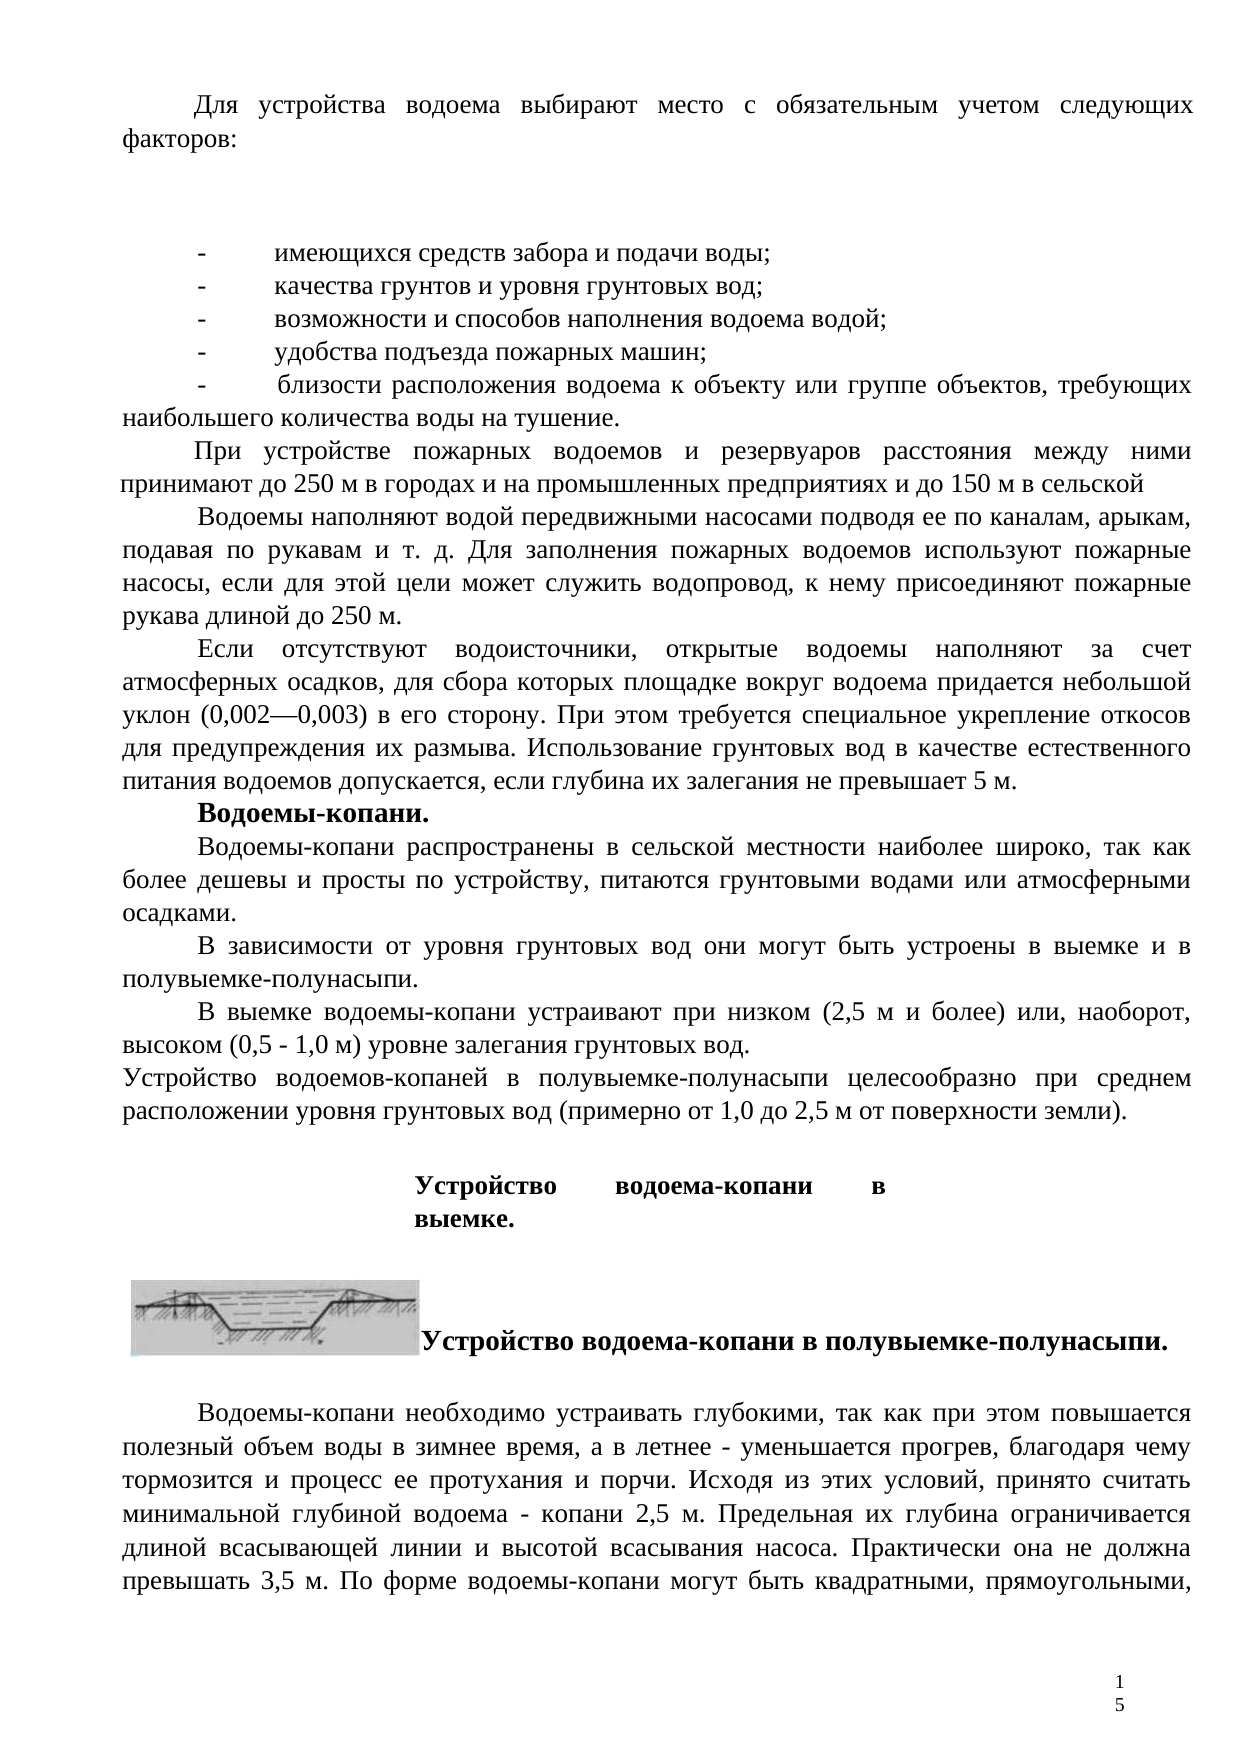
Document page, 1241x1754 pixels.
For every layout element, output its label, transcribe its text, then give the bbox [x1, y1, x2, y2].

text Устройство водоема-копани в выемке. [414, 1168, 886, 1234]
list имеющихся средств забора и подачи воды; [122, 235, 1195, 268]
text Водоемы наполняют водой передвижными насосами подводя ее по каналам, арыкам, подавая по рукавам и т. д. Для заполнения пожарных водоемов используют пожарные насосы, если для этой цели может служить водопровод, к нему присоединяют пожарные рукава длиной до 250 м. [122, 499, 1193, 631]
text Устройство водоемов-копаней в полувыемке-полунасыпи целесообразно при среднем расположении уровня грунтовых вод (примерно от 1,0 до 2,5 м от поверхности земли). [122, 1060, 1193, 1126]
text При устройстве пожарных водоемов и резервуаров расстояния между ними принимают до 250 м в городах и на промышленных предприятиях и до 150 м в сельской [120, 433, 1193, 499]
text Водоемы-копани распространены в сельской местности наиболее широко, так как более дешевы и просты по устройству, питаются грунтовыми водами или атмосферными осадками. [122, 829, 1193, 928]
text Если отсутствуют водоисточники, открытые водоемы наполняют за счет атмосферных осадков, для сбора которых площадке вокруг водоема придается небольшой уклон (0,002—0,003) в его сторону. При этом требуется специальное укрепление откосов для предупреждения их размыва. Использование грунтовых вод в качестве естественного питания водоемов допускается, если глубина их залегания не превышает 5 м. [122, 631, 1193, 796]
text Устройство водоема-копани в полувыемке-полунасыпи. [122, 1324, 1193, 1358]
list удобства подъезда пожарных машин; [122, 334, 1195, 367]
text В зависимости от уровня грунтовых вод они могут быть устроены в выемке и в полувыемке-полунасыпи. [122, 928, 1193, 994]
list возможности и способов наполнения водоема водой; [122, 301, 1195, 334]
list качества грунтов и уровня грунтовых вод; [122, 268, 1195, 301]
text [122, 1395, 1193, 1596]
picture [130, 1279, 421, 1357]
text Для устройства водоема выбирают место с обязательным учетом следующих факторов: [122, 87, 1195, 154]
text Водоемы-копани. [122, 796, 1195, 829]
text В выемке водоемы-копани устраивают при низком (2,5 м и более) или, наоборот, высоком (0,5 - 1,0 м) уровне залегания грунтовых вод. [122, 994, 1193, 1060]
list близости расположения водоема к объекту или группе объектов, требующих наибольшего количества воды на тушение. [122, 367, 1193, 433]
